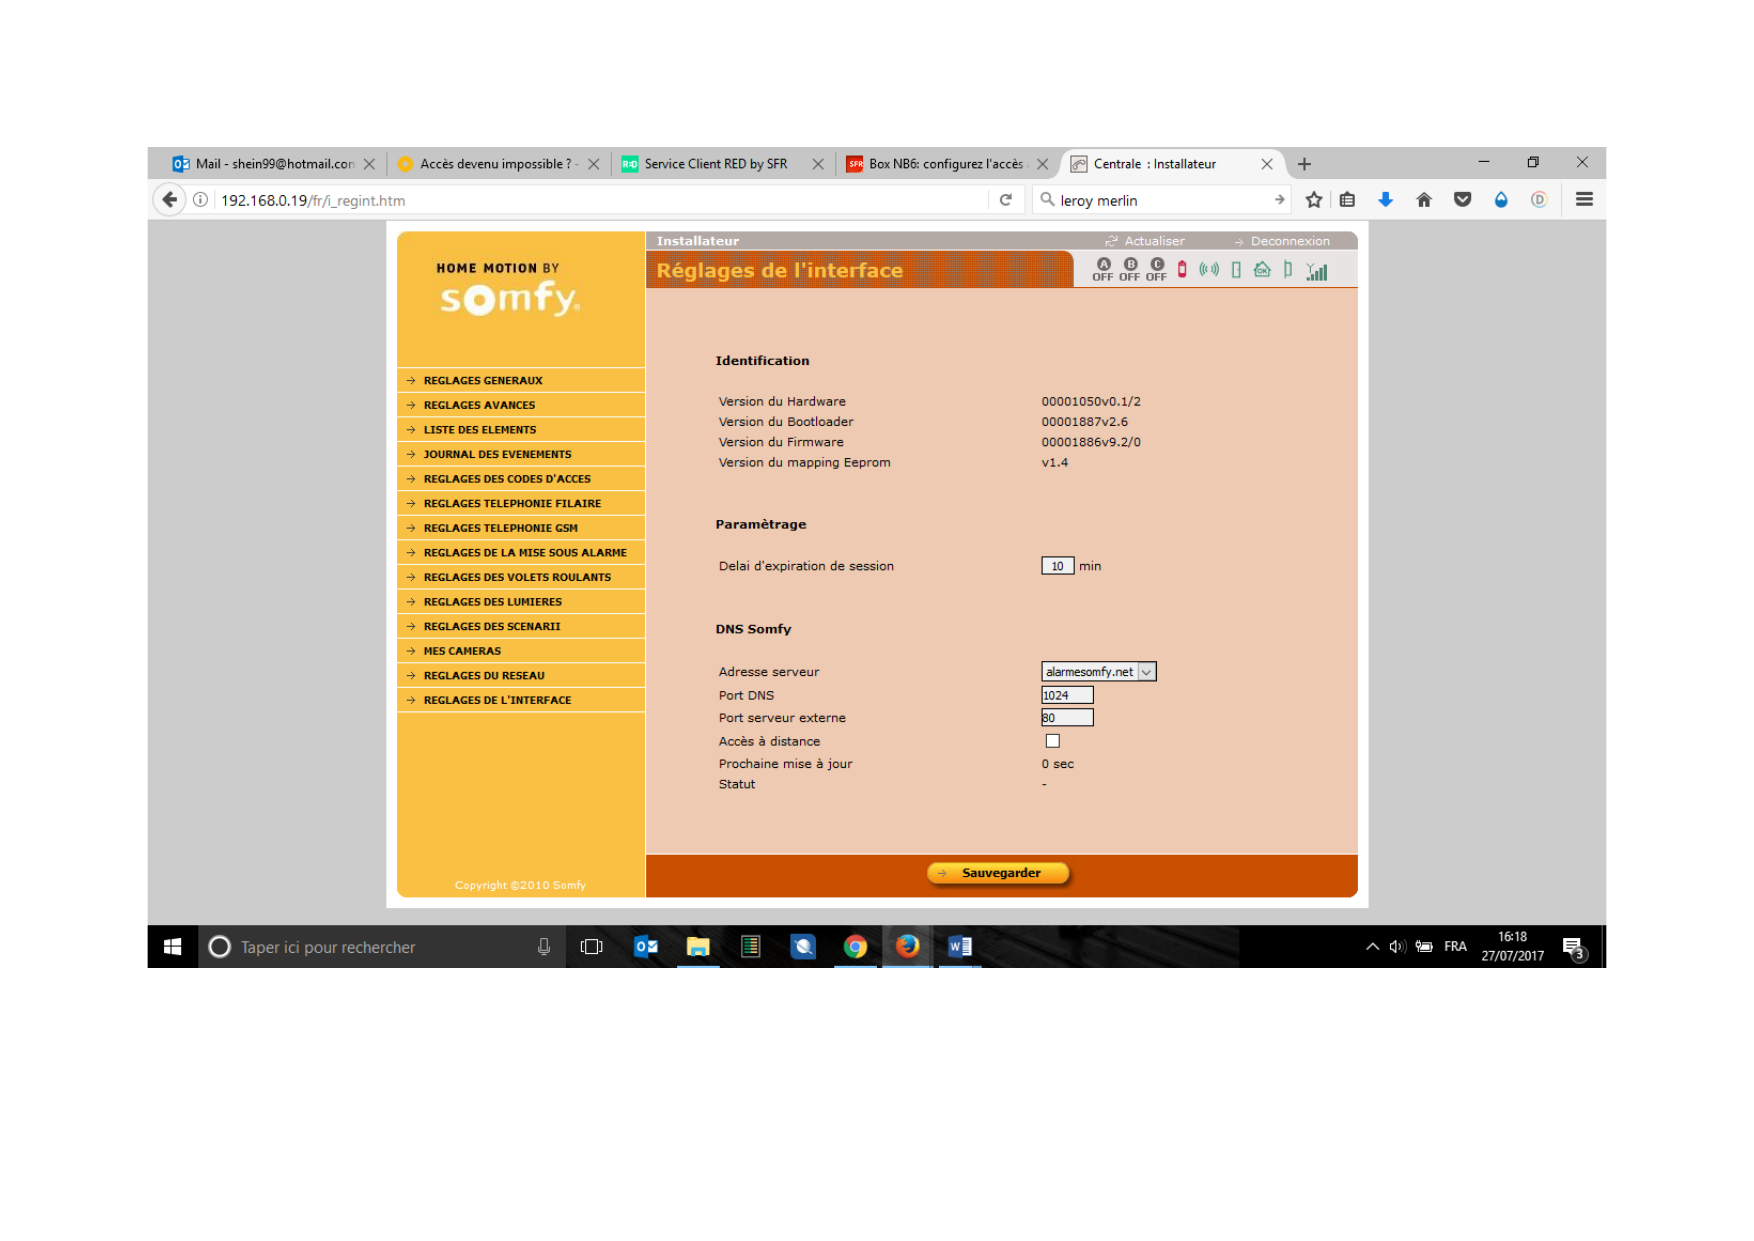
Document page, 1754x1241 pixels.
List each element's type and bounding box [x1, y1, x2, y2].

picture [147, 147, 1607, 968]
